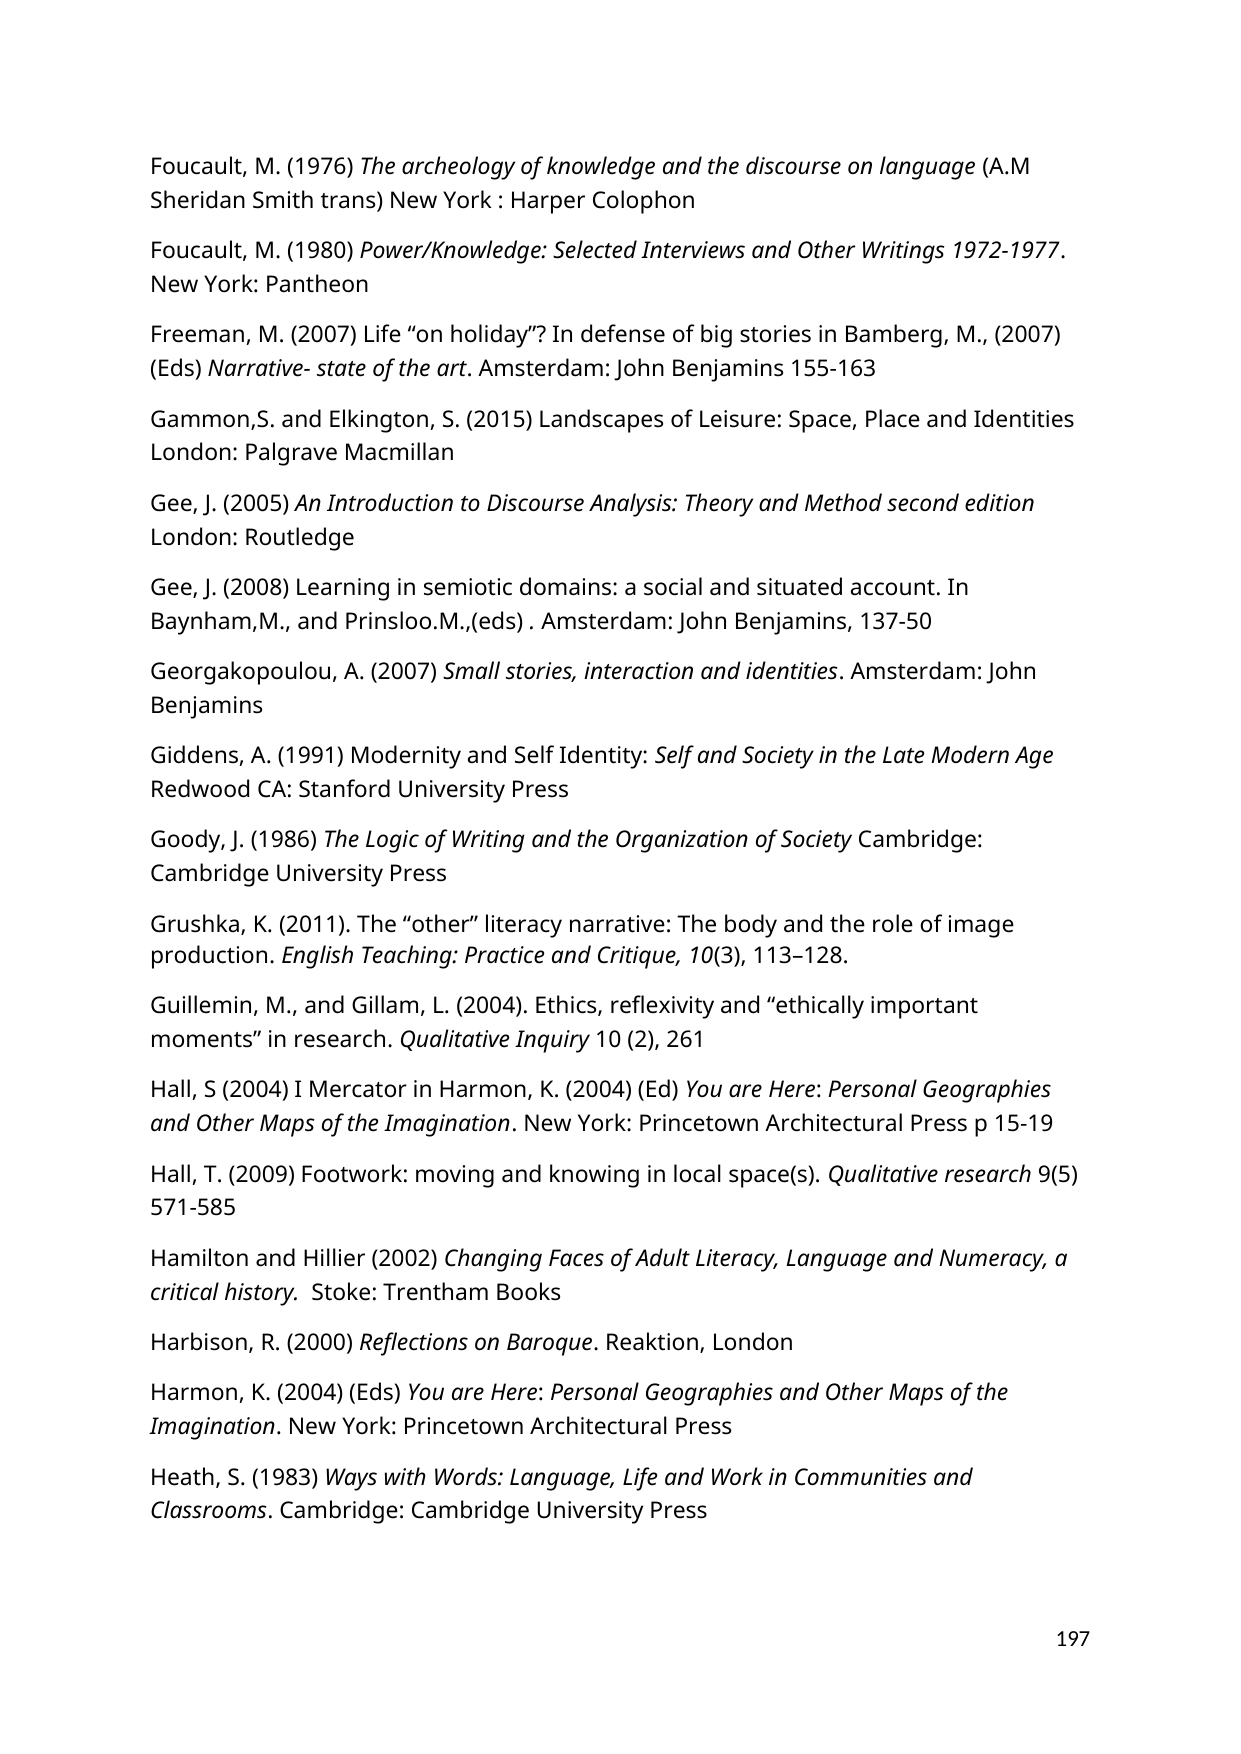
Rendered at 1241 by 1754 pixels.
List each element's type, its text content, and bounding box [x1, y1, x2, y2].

text production. English Teaching: Practice and Critique, 10(3), 113–128. [150, 939, 1090, 970]
text Heath, S. (1983) Ways with Words: Language, Life and Work in Communities and Classrooms. Cambridge: Cambridge University Press [150, 1460, 1090, 1525]
text Giddens, A. (1991) Modernity and Self Identity: Self and Society in the Late Modern Age Redwood CA: Stanford University Press [150, 739, 1090, 804]
text Hamilton and Hillier (2002) Changing Faces of Adult Literacy, Language and Numeracy, a critical history. Stoke: Trentham Books [150, 1242, 1090, 1307]
text Harmon, K. (2004) (Eds) You are Here: Personal Geographies and Other Maps of the Imagination. New York: Princetown Architectural Press [150, 1376, 1090, 1441]
text Harbison, R. (2000) Reflections on Baroque. Reaktion, London [150, 1326, 1090, 1357]
text Gee, J. (2005) An Introduction to Discourse Analysis: Theory and Method second edition London: Routledge [150, 487, 1090, 552]
text Hall, S (2004) I Mercator in Harmon, K. (2004) (Ed) You are Here: Personal Geographies and Other Maps of the Imagination. New York: Princetown Architectural Press p 15-19 [150, 1073, 1090, 1138]
text Georgakopoulou, A. (2007) Small stories, interaction and identities. Amsterdam: John Benjamins [150, 655, 1090, 720]
text Freeman, M. (2007) Life “on holiday”? In defense of big stories in Bamberg, M., (2007) (Eds) Narrative- state of the art. Amsterdam: John Benjamins 155-163 [150, 318, 1090, 383]
text Foucault, M. (1980) Power/Knowledge: Selected Interviews and Other Writings 1972-1977. New York: Pantheon [150, 234, 1090, 299]
text Guillemin, M., and Gillam, L. (2004). Ethics, reflexivity and “ethically important moments” in research. Qualitative Inquiry 10 (2), 261 [150, 989, 1090, 1054]
text Gee, J. (2008) Learning in semiotic domains: a social and situated account. In Baynham,M., and Prinsloo.M.,(eds) . Amsterdam: John Benjamins, 137-50 [150, 571, 1090, 636]
text Gammon,S. and Elkington, S. (2015) Landscapes of Leisure: Space, Place and Identities London: Palgrave Macmillan [150, 402, 1090, 467]
text Grushka, K. (2011). The “other” literacy narrative: The body and the role of image [150, 907, 1090, 939]
text Foucault, M. (1976) The archeology of knowledge and the discourse on language (A.M Sheridan Smith trans) New York : Harper Colophon [150, 150, 1090, 215]
text Hall, T. (2009) Footwork: moving and knowing in local space(s). Qualitative research 9(5) 571-585 [150, 1157, 1090, 1222]
text Goody, J. (1986) The Logic of Writing and the Organization of Society Cambridge: Cambridge University Press [150, 823, 1090, 888]
